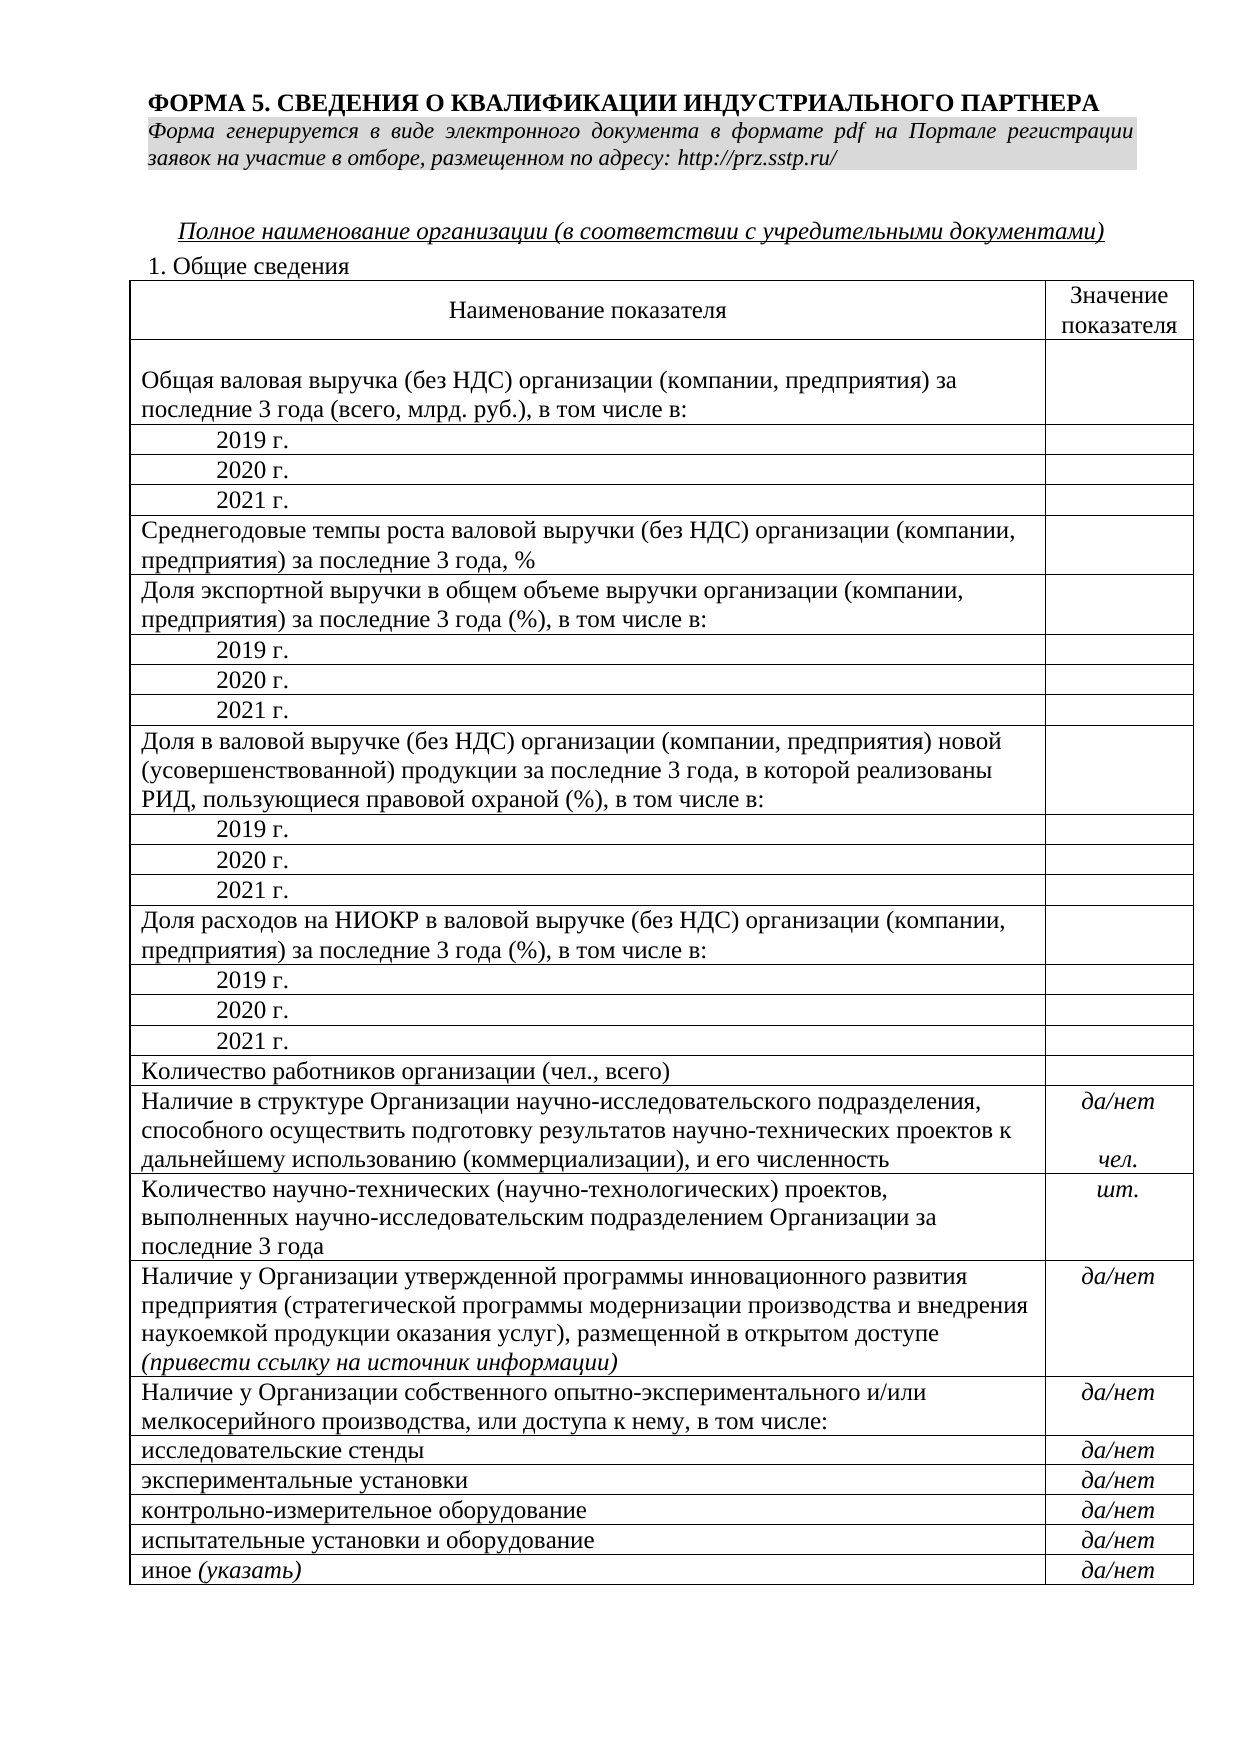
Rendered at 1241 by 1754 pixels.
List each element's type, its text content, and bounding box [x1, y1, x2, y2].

table_cell [1046, 995, 1193, 1025]
table_cell [1046, 455, 1193, 484]
table_cell [1046, 485, 1193, 514]
table_cell контрольно-измерительное оборудование [131, 1495, 1045, 1524]
table_cell Количество работников организации (чел., всего) [131, 1056, 1045, 1085]
table_cell [1046, 906, 1193, 964]
table_cell [1046, 425, 1193, 454]
table_cell [1046, 340, 1193, 424]
table_cell 2019 г. [131, 635, 1045, 664]
table_cell [1046, 516, 1193, 574]
table_cell [1046, 875, 1193, 904]
table_cell да/нет [1046, 1377, 1193, 1434]
table_cell Наличие в структуре Организации научно-исследовательского подразделения, способного осуществить подготовку результатов научно-технических проектов к дальнейшему использованию (коммерциализации), и его численность [131, 1086, 1045, 1173]
table_cell 2020 г. [131, 665, 1045, 694]
table_cell Наличие у Организации собственного опытно-экспериментального и/или мелкосерийного производства, или доступа к нему, в том числе: [131, 1377, 1045, 1434]
table_cell [1046, 1026, 1193, 1055]
table_cell [1046, 665, 1193, 694]
table_header Значение показателя [1046, 281, 1193, 339]
table_cell шт. [1046, 1174, 1193, 1260]
table_cell Среднегодовые темпы роста валовой выручки (без НДС) организации (компании, предприятия) за последние 3 года, % [131, 516, 1045, 574]
table_cell иное (указать) [131, 1555, 1045, 1583]
table_cell Доля расходов на НИОКР в валовой выручке (без НДС) организации (компании, предприятия) за последние 3 года (%), в том числе в: [131, 906, 1045, 964]
table_cell да/нет [1046, 1555, 1193, 1583]
table_cell исследовательские стенды [131, 1436, 1045, 1464]
text Форма генерируется в виде электронного документа в формате pdf на Портале регистрации заявок на участие в отборе, размещенном по адресу: http://prz.sstp.ru/ [148, 117, 1137, 170]
table_cell испытательные установки и оборудование [131, 1525, 1045, 1554]
table_cell [1046, 845, 1193, 874]
table_cell Наличие у Организации утвержденной программы инновационного развития предприятия (стратегической программы модернизации производства и внедрения наукоемкой продукции оказания услуг), размещенной в открытом доступе (привести ссылку на источник информации) [131, 1261, 1045, 1376]
table_cell [1046, 575, 1193, 634]
table_cell экспериментальные установки [131, 1465, 1045, 1494]
table_cell 2020 г. [131, 845, 1045, 874]
table_cell да/нет [1046, 1495, 1193, 1524]
table_cell да/нет [1046, 1465, 1193, 1494]
table_cell Общая валовая выручка (без НДС) организации (компании, предприятия) за последние 3 года (всего, млрд. руб.), в том числе в: [131, 340, 1045, 424]
table_cell да/нет чел. [1046, 1086, 1193, 1173]
table_cell [1046, 635, 1193, 664]
table_cell да/нет [1046, 1436, 1193, 1464]
text ФОРМА 5. СВЕДЕНИЯ О КВАЛИФИКАЦИИ ИНДУСТРИАЛЬНОГО ПАРТНЕРА [148, 89, 1137, 117]
table_cell [1046, 815, 1193, 844]
table_header Наименование показателя [131, 281, 1045, 339]
text Полное наименование организации (в соответствии с учредительными документами) [148, 217, 1137, 244]
text 1. Общие сведения [148, 251, 1137, 279]
table_cell 2021 г. [131, 485, 1045, 514]
table_cell Доля экспортной выручки в общем объеме выручки организации (компании, предприятия) за последние 3 года (%), в том числе в: [131, 575, 1045, 634]
table_cell [1046, 1056, 1193, 1085]
table_cell 2021 г. [131, 695, 1045, 725]
table_cell да/нет [1046, 1261, 1193, 1376]
table_cell 2020 г. [131, 995, 1045, 1025]
table_cell [1046, 695, 1193, 725]
table_cell да/нет [1046, 1525, 1193, 1554]
table_cell 2019 г. [131, 425, 1045, 454]
table_cell 2021 г. [131, 875, 1045, 904]
table_cell [1046, 965, 1193, 994]
table_cell Количество научно-технических (научно-технологических) проектов, выполненных научно-исследовательским подразделением Организации за последние 3 года [131, 1174, 1045, 1260]
table_cell 2021 г. [131, 1026, 1045, 1055]
table_cell 2019 г. [131, 965, 1045, 994]
table_cell Доля в валовой выручке (без НДС) организации (компании, предприятия) новой (усовершенствованной) продукции за последние 3 года, в которой реализованы РИД, пользующиеся правовой охраной (%), в том числе в: [131, 726, 1045, 813]
table_cell 2020 г. [131, 455, 1045, 484]
table_cell 2019 г. [131, 815, 1045, 844]
table_cell [1046, 726, 1193, 813]
